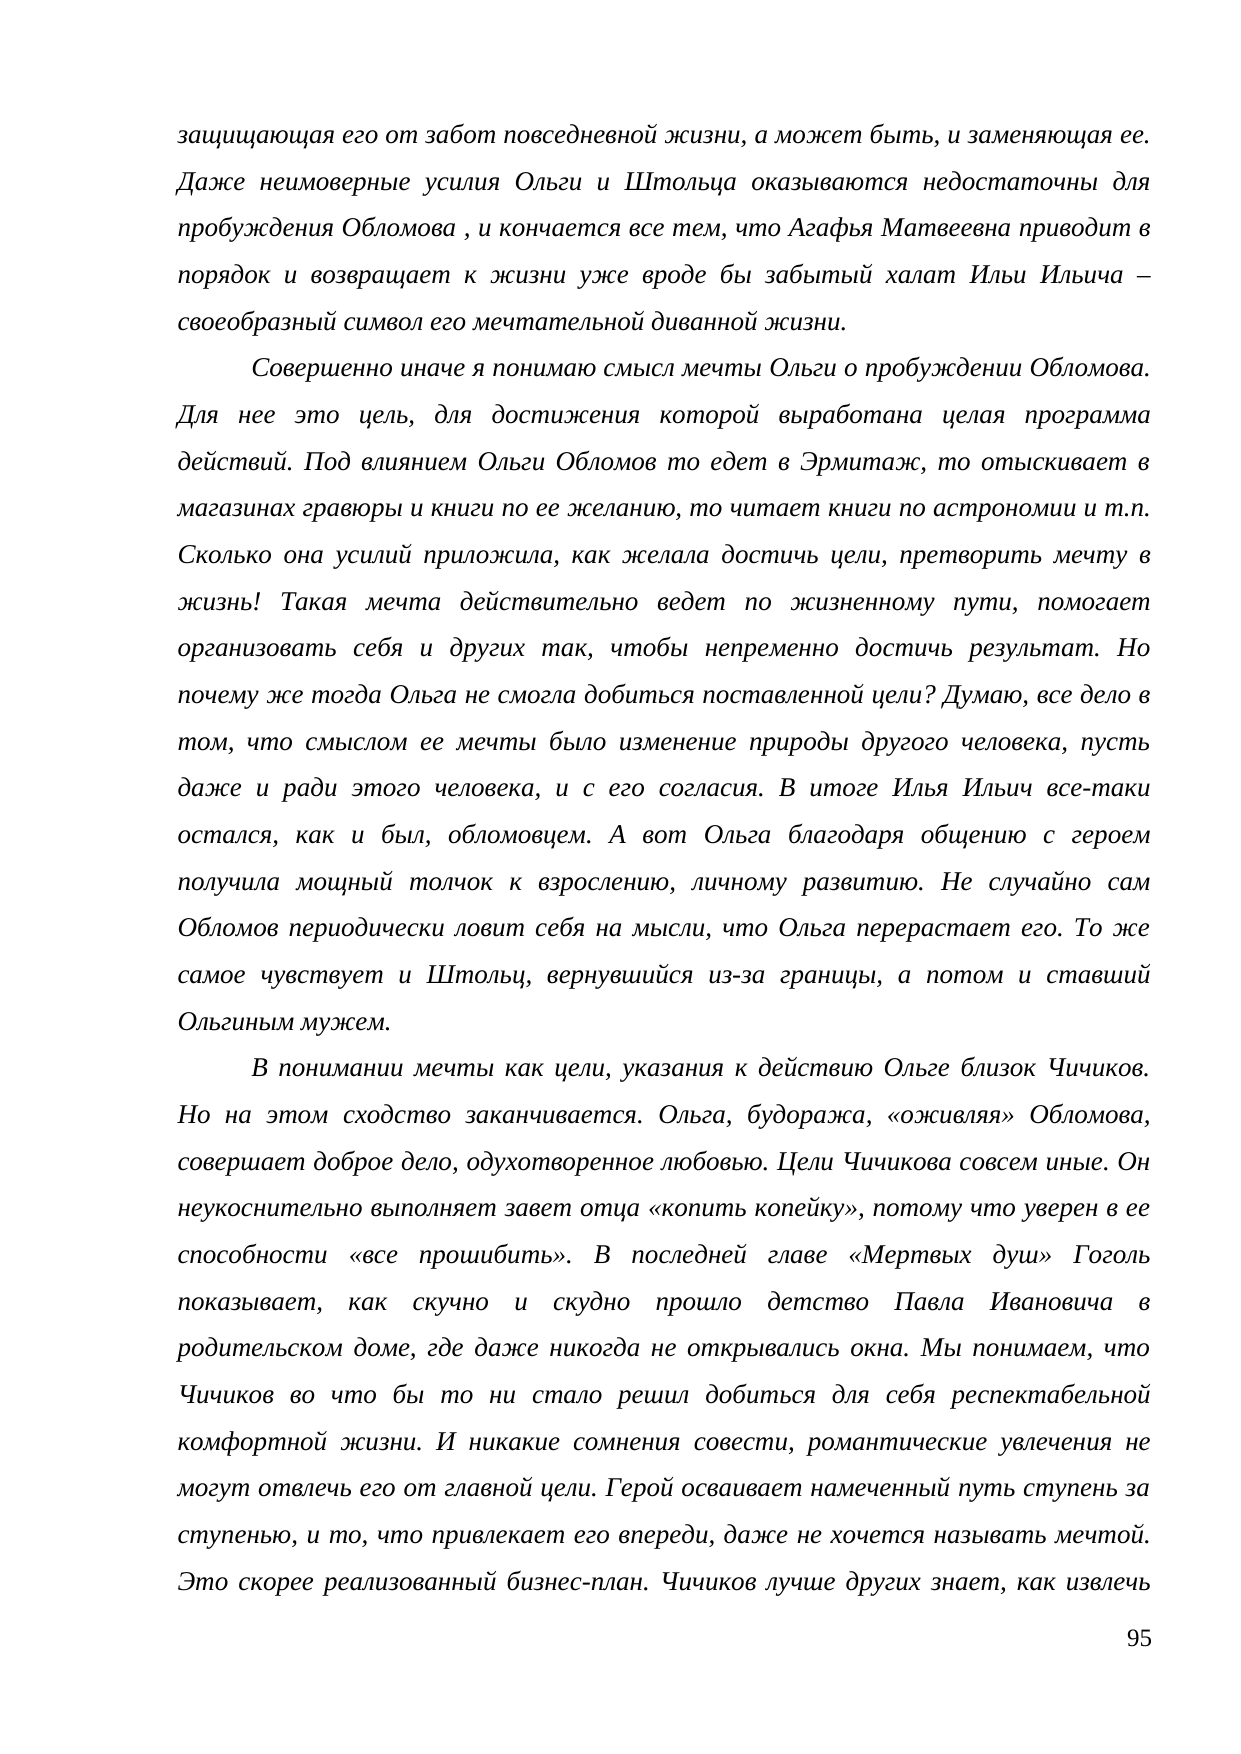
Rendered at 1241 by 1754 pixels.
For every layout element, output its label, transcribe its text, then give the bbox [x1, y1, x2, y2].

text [177, 1051, 1152, 1596]
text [177, 118, 1152, 336]
text Совершенно иначе я понимаю смысл мечты Ольги о пробуждении Обломова. Для нее это цель, для достижения которой выработана целая программа действий. Под влиянием Ольги Обломов то едет в Эрмитаж, то отыскивает в магазинах гравюры и книги по ее желанию, то читает книги по астрономии и т.п. Сколько она усилий приложила, как желала достичь цели, претворить мечту в жизнь! Такая мечта действительно ведет по жизненному пути, помогает организовать себя и других так, чтобы непременно достичь результат. Но почему же тогда Ольга не смогла добиться поставленной цели? Думаю, все дело в том, что смыслом ее мечты было изменение природы другого человека, пусть даже и ради этого человека, и с его согласия. В итоге Илья Ильич все-таки остался, как и был, обломовцем. А вот Ольга благодаря общению с героем получила мощный толчок к взрослению, личному развитию. Не случайно сам Обломов периодически ловит себя на мысли, что Ольга перерастает его. То же самое чувствует и Штольц, вернувшийся из-за границы, а потом и ставший Ольгиным мужем. [177, 351, 1152, 1036]
